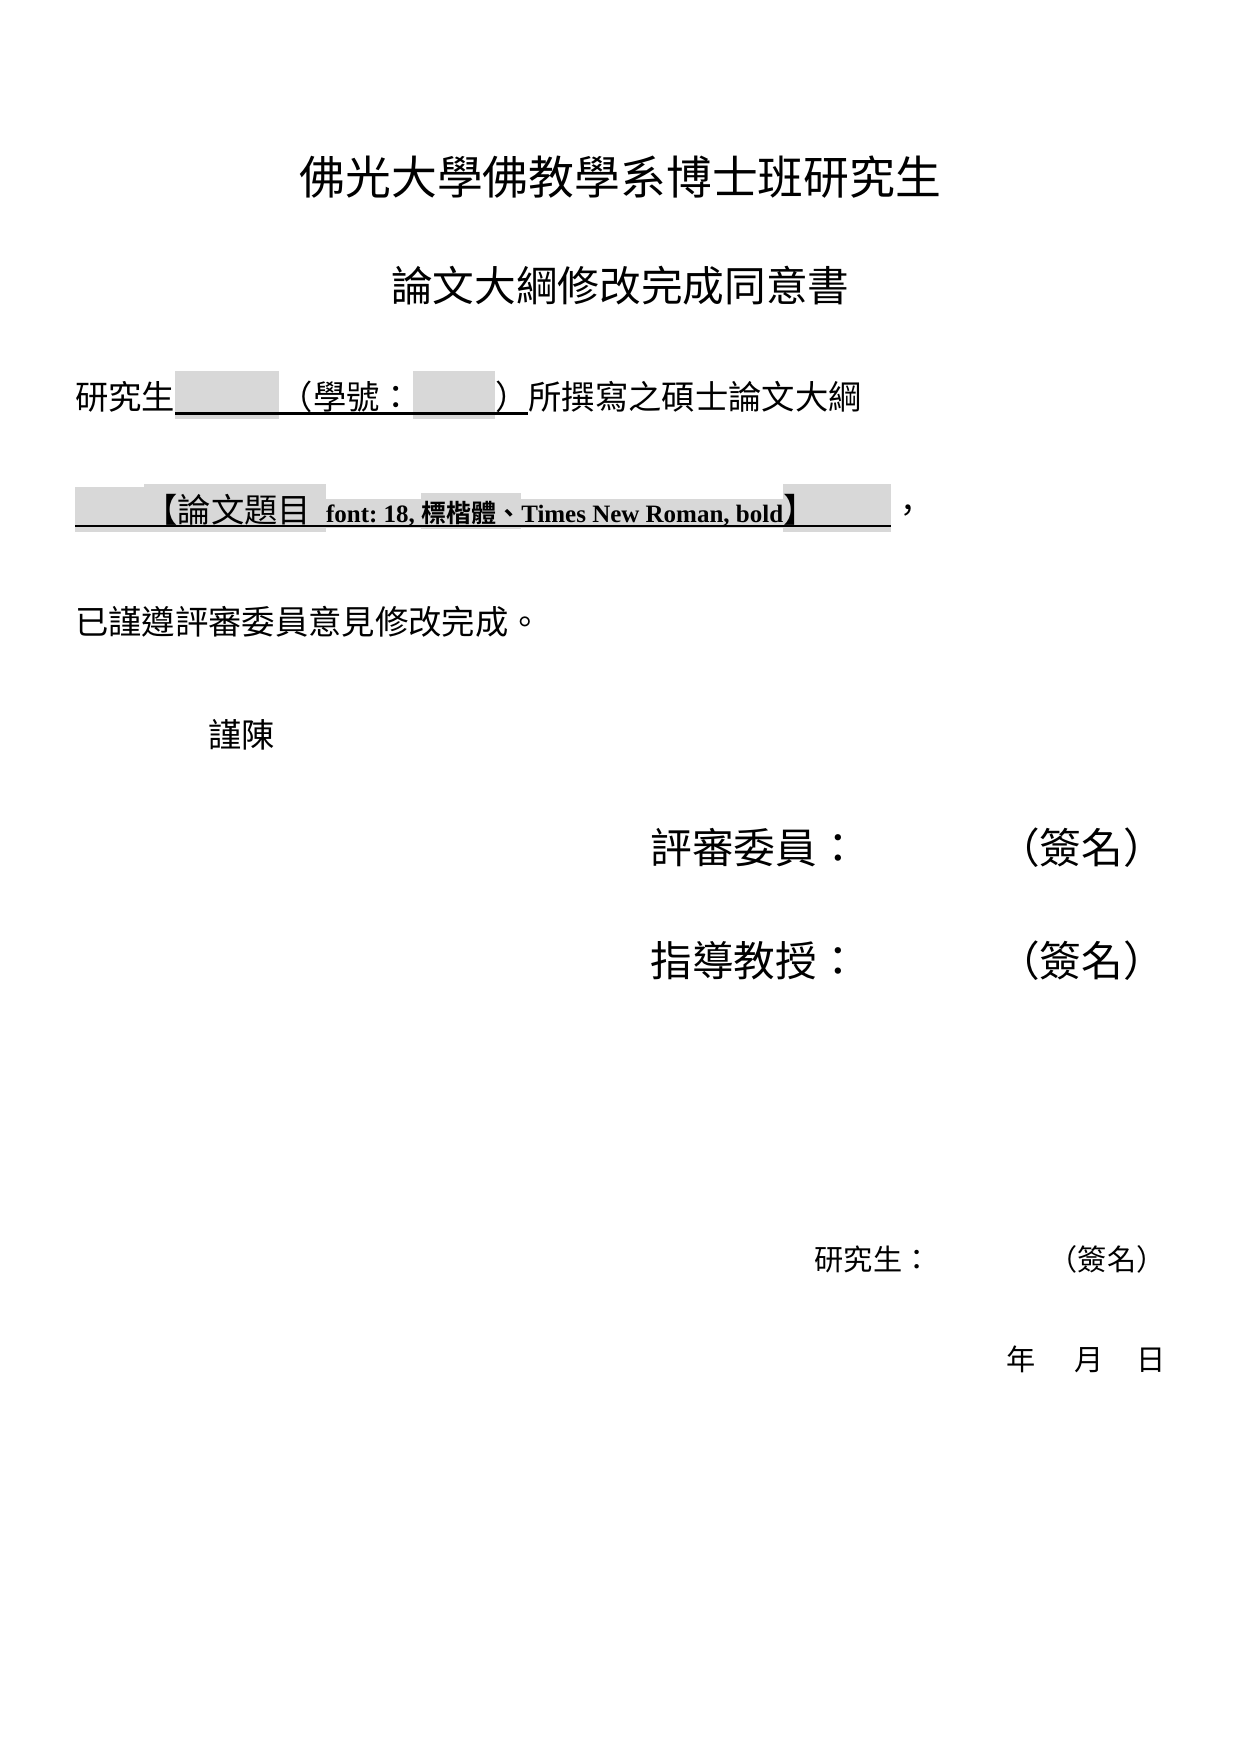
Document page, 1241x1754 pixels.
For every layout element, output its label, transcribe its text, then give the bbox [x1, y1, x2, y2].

text 論文大綱修改完成同意書 [75, 245, 1165, 320]
text 【論文題目 font: 18, 標楷體、Times New Roman, bold】 ， [75, 470, 1165, 545]
text 謹陳 [75, 695, 1165, 770]
text 研究生： （簽名） [75, 1220, 1165, 1295]
text 年 月 日 [75, 1320, 1165, 1395]
text 評審委員： （簽名） [75, 808, 1165, 883]
text 指導教授： （簽名） [75, 920, 1165, 995]
text 已謹遵評審委員意見修改完成。 [75, 583, 1165, 658]
text 研究生 （學號： ）所撰寫之碩士論文大綱 [75, 358, 1165, 433]
text 佛光大學佛教學系博士班研究生 [75, 137, 1165, 212]
